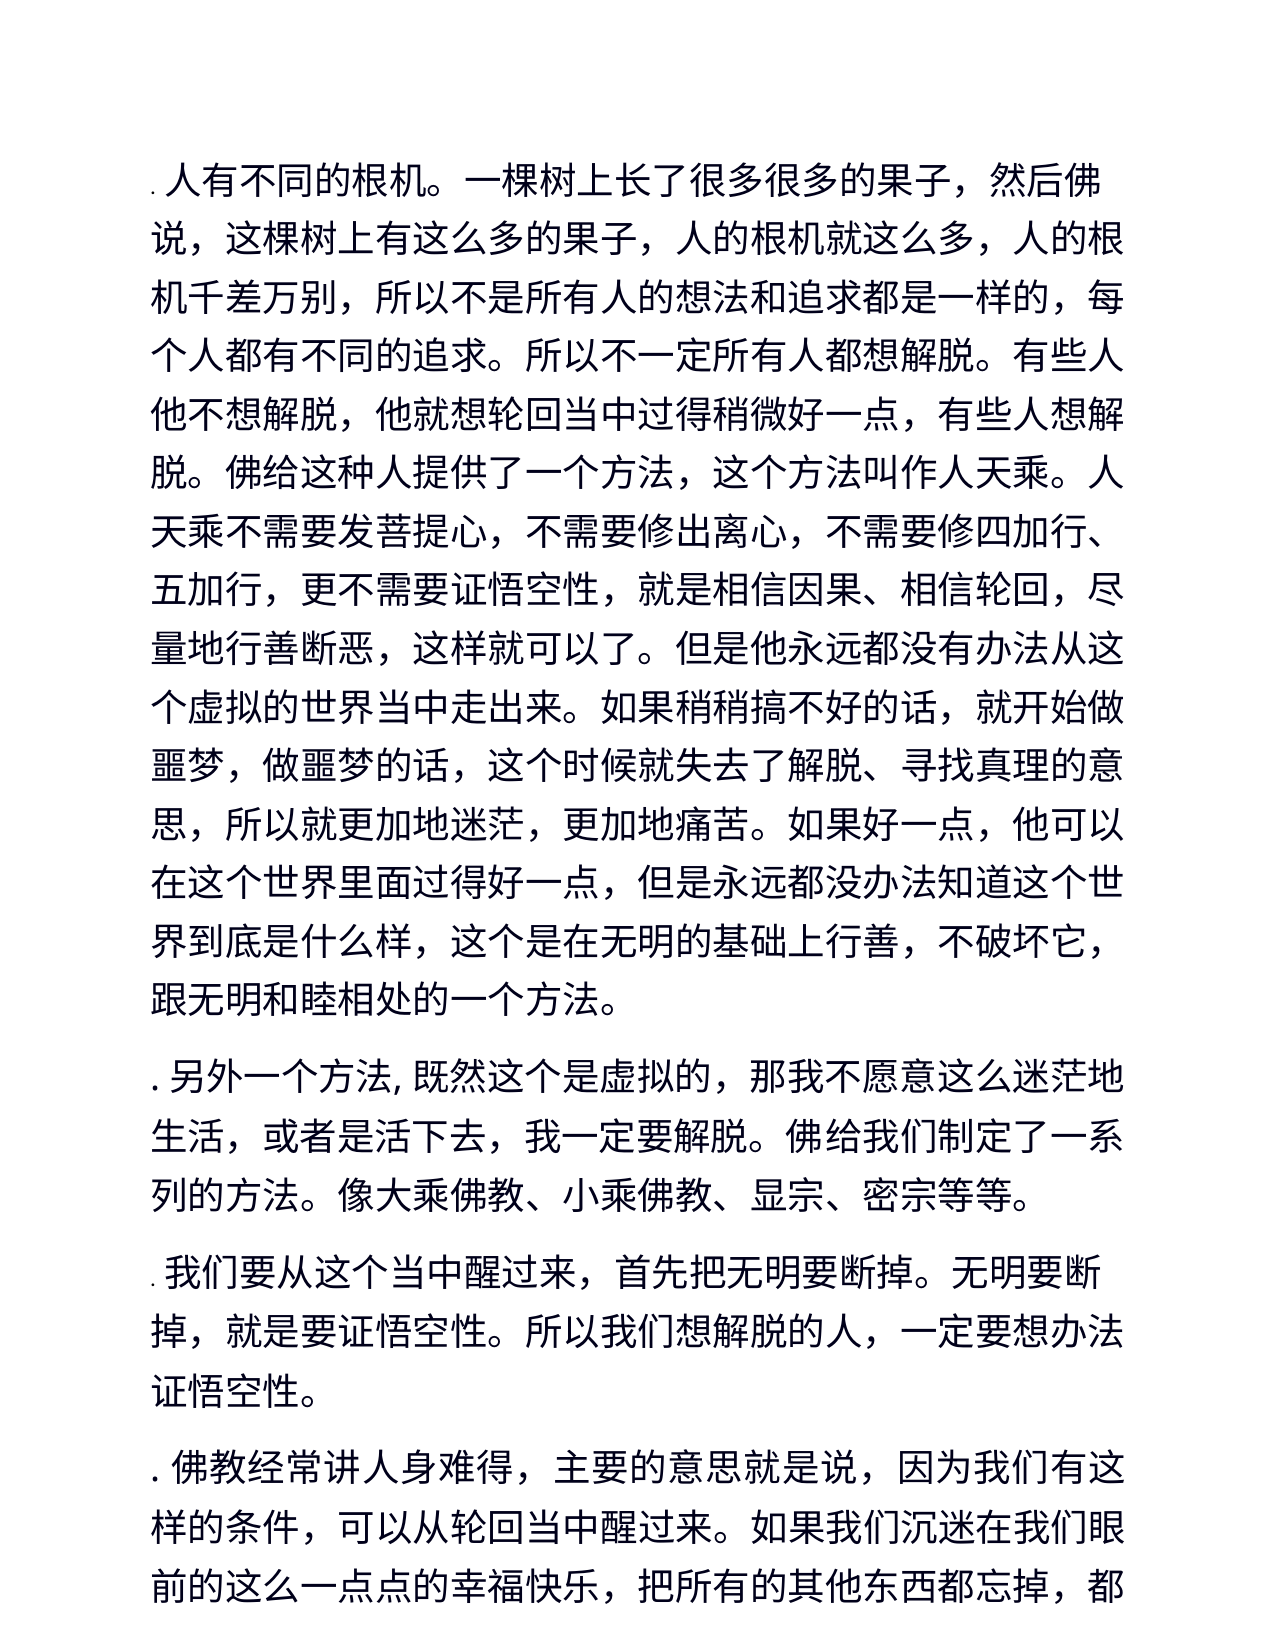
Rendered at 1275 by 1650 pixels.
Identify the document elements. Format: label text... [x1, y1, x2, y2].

text . 佛教经常讲人身难得，主要的意思就是说，因为我们有这样的条件，可以从轮回当中醒过来。如果我们沉迷在我们眼前的这么一点点的幸福快乐，把所有的其他东西都忘掉，都 [150, 1437, 1126, 1611]
text . 人有不同的根机。一棵树上长了很多很多的果子，然后佛说，这棵树上有这么多的果子，人的根机就这么多，人的根机千差万别，所以不是所有人的想法和追求都是一样的，每个人都有不同的追求。所以不一定所有人都想解脱。有些人他不想解脱，他就想轮回当中过得稍微好一点，有些人想解脱。佛给这种人提供了一个方法，这个方法叫作人天乘。人天乘不需要发菩提心，不需要修出离心，不需要修四加行、五加行，更不需要证悟空性，就是相信因果、相信轮回，尽量地行善断恶，这样就可以了。但是他永远都没有办法从这个虚拟的世界当中走出来。如果稍稍搞不好的话，就开始做噩梦，做噩梦的话，这个时候就失去了解脱、寻找真理的意思，所以就更加地迷茫，更加地痛苦。如果好一点，他可以在这个世界里面过得好一点，但是永远都没办法知道这个世界到底是什么样，这个是在无明的基础上行善，不破坏它， 跟无明和睦相处的一个方法。 [150, 151, 1126, 1024]
text . 我们要从这个当中醒过来，首先把无明要断掉。无明要断掉，就是要证悟空性。所以我们想解脱的人，一定要想办法证悟空性。 [150, 1242, 1126, 1416]
text . 另外一个方法, 既然这个是虚拟的，那我不愿意这么迷茫地生活，或者是活下去，我一定要解脱。佛给我们制定了一系列的方法。像大乘佛教、小乘佛教、显宗、密宗等等。 [150, 1047, 1126, 1221]
